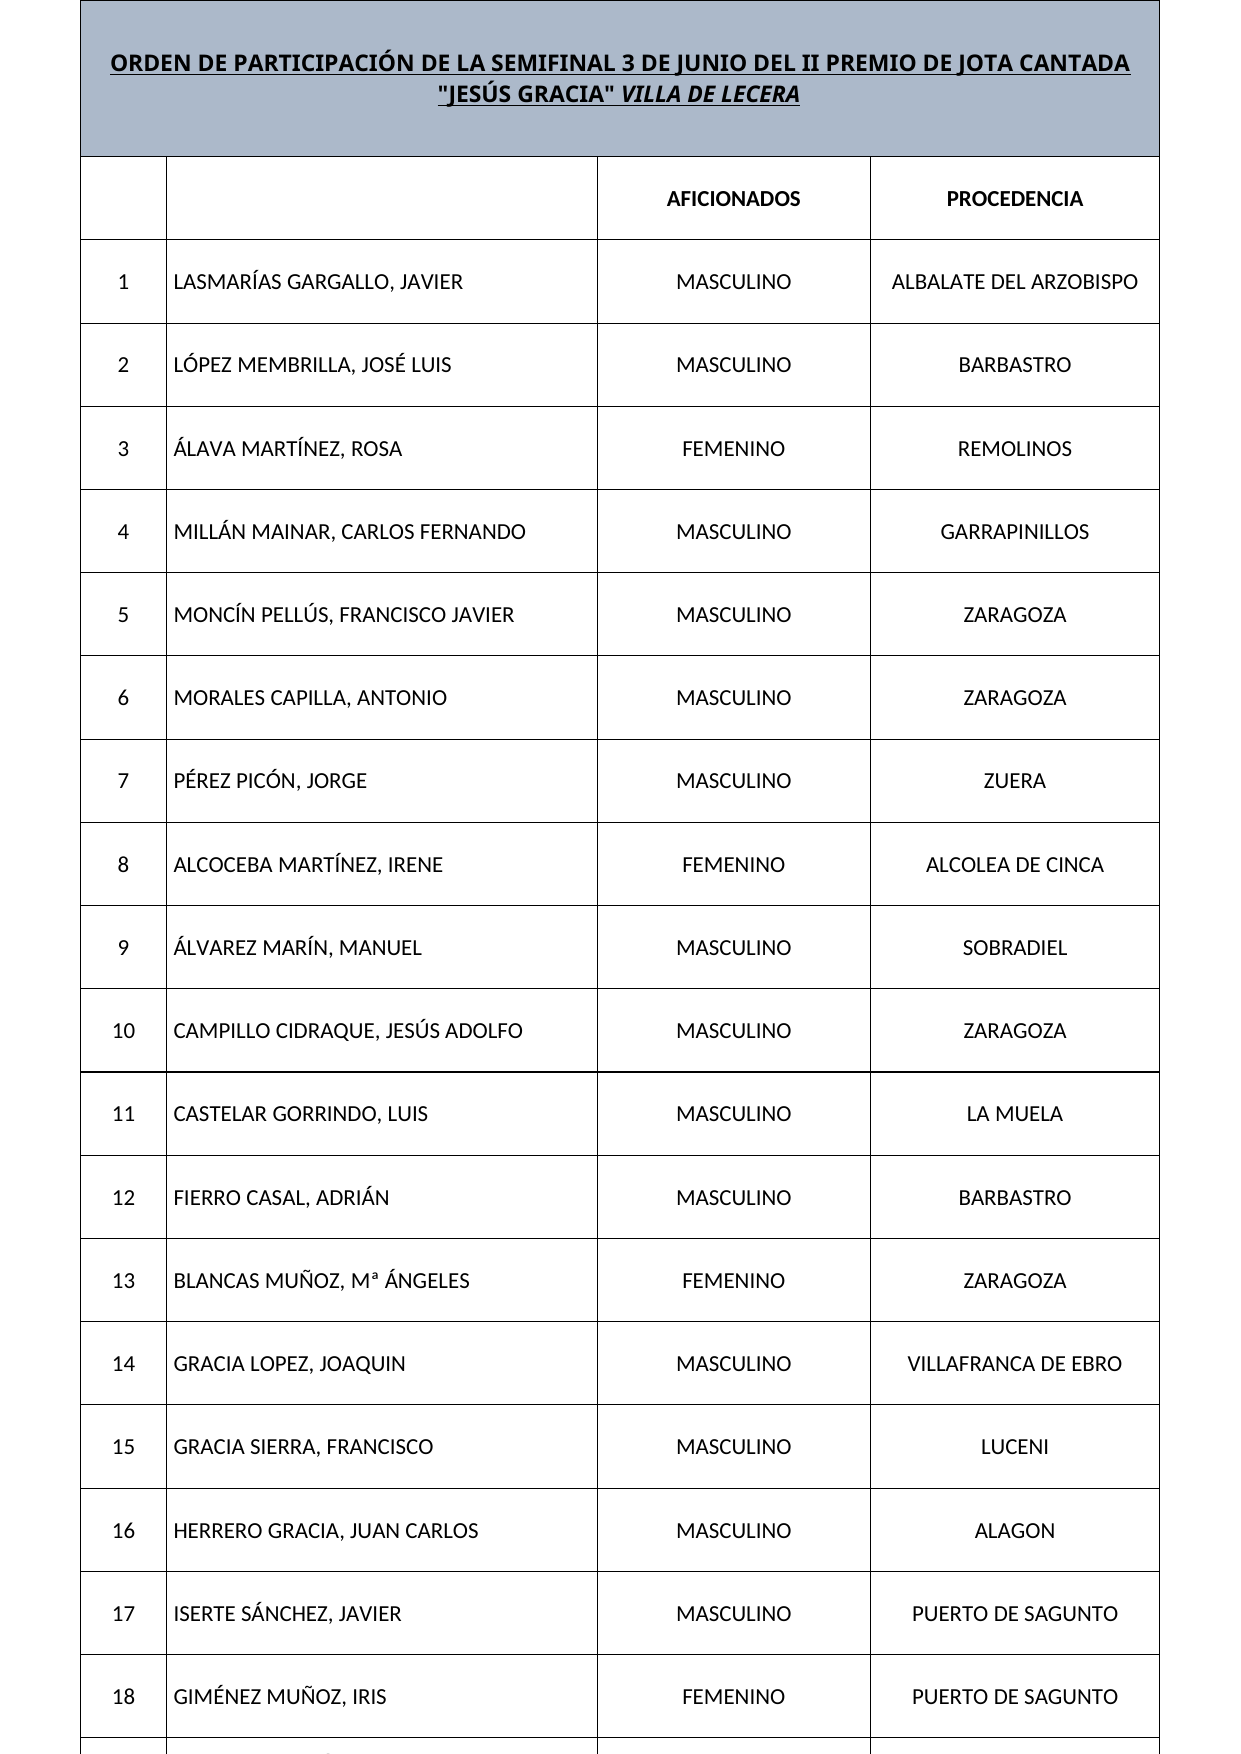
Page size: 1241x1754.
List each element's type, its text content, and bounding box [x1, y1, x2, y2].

table_header ORDEN DE PARTICIPACIÓN DE LA SEMIFINAL 3 DE JUNIO DEL II PREMIO DE JOTA CANTADA "JESÚS GRACIA" VILLA DE LECERA [81, 1, 1159, 156]
table_cell MASCULINO [598, 490, 870, 572]
table_cell 7 [81, 740, 166, 822]
table_cell 1 [81, 240, 166, 322]
table_cell 5 [81, 573, 166, 655]
table_cell PASTRIZ [871, 1738, 1159, 1754]
table_cell ALAGON [871, 1489, 1159, 1571]
table_cell 19 [81, 1738, 166, 1754]
table_cell 12 [81, 1156, 166, 1238]
table_cell 4 [81, 490, 166, 572]
table_cell MASCULINO [598, 906, 870, 988]
table_cell MILLÁN MAINAR, CARLOS FERNANDO [167, 490, 597, 572]
table_cell ZARAGOZA [871, 656, 1159, 738]
table_cell 17 [81, 1572, 166, 1654]
table_cell 10 [81, 989, 166, 1071]
table_cell 2 [81, 324, 166, 406]
table_cell FEMENINO [598, 407, 870, 489]
table_cell 18 [81, 1655, 166, 1737]
table_cell LASMARÍAS GARGALLO, JAVIER [167, 240, 597, 322]
table_cell REMOLINOS [871, 407, 1159, 489]
table_cell ZARAGOZA [871, 989, 1159, 1071]
table_cell FIERRO CASAL, ADRIÁN [167, 1156, 597, 1238]
table_cell BARBASTRO [871, 1156, 1159, 1238]
table_cell GARRAPINILLOS [871, 490, 1159, 572]
table_cell MASCULINO [598, 740, 870, 822]
table_cell MASCULINO [598, 324, 870, 406]
table_cell MASCULINO [598, 240, 870, 322]
table_cell [167, 157, 597, 239]
table_cell PROCEDENCIA [871, 157, 1159, 239]
table_cell ÁLAVA MARTÍNEZ, ROSA [167, 407, 597, 489]
table_cell 3 [81, 407, 166, 489]
table_cell DÚOS [598, 1738, 870, 1754]
table_cell PUERTO DE SAGUNTO [871, 1572, 1159, 1654]
table_cell PUERTO DE SAGUNTO [871, 1655, 1159, 1737]
table_cell SOBRADIEL [871, 906, 1159, 988]
table_cell LUCENI [871, 1405, 1159, 1488]
table_cell GRACIA SIERRA, FRANCISCO [167, 1405, 597, 1488]
table_cell 13 [81, 1239, 166, 1321]
table_cell ÁLVAREZ MARÍN, MANUEL [167, 906, 597, 988]
table_cell ALCOCEBA MARTÍNEZ, IRENE [167, 823, 597, 905]
table_cell 14 [81, 1322, 166, 1404]
table_cell MASCULINO [598, 1572, 870, 1654]
table_cell MASCULINO [598, 989, 870, 1071]
table_cell CAMPILLO CIDRAQUE, JESÚS ADOLFO [167, 989, 597, 1071]
table_cell ZUERA [871, 740, 1159, 822]
table_cell LÓPEZ MEMBRILLA, JOSÉ LUIS [167, 324, 597, 406]
table_cell [81, 157, 166, 239]
table_cell BARBASTRO [871, 324, 1159, 406]
table_cell MASCULINO [598, 1156, 870, 1238]
table_cell 6 [81, 656, 166, 738]
table_cell 16 [81, 1489, 166, 1571]
table_cell 11 [81, 1073, 166, 1155]
table_cell MORALES CAPILLA, ANTONIO [167, 656, 597, 738]
table_cell HERRERO GRACIA, JUAN CARLOS [167, 1489, 597, 1571]
table_cell MASCULINO [598, 1489, 870, 1571]
table_cell BLANCAS MUÑOZ, Mª ÁNGELES [167, 1239, 597, 1321]
table_cell MASCULINO [598, 1405, 870, 1488]
table_cell 8 [81, 823, 166, 905]
table_cell GRACIA LOPEZ, JOAQUIN [167, 1322, 597, 1404]
table_cell MORALES GARCÍA, ANA PILAR / MORALES GARCÍA, JORGE [167, 1738, 597, 1754]
table_cell MASCULINO [598, 1322, 870, 1404]
table_cell MASCULINO [598, 656, 870, 738]
table_cell ZARAGOZA [871, 1239, 1159, 1321]
table_cell MASCULINO [598, 573, 870, 655]
table_cell CASTELAR GORRINDO, LUIS [167, 1073, 597, 1155]
table_cell ALCOLEA DE CINCA [871, 823, 1159, 905]
table_cell FEMENINO [598, 1655, 870, 1737]
table_cell AFICIONADOS [598, 157, 870, 239]
table_cell 9 [81, 906, 166, 988]
table_cell FEMENINO [598, 823, 870, 905]
table_cell LA MUELA [871, 1073, 1159, 1155]
table_cell ALBALATE DEL ARZOBISPO [871, 240, 1159, 322]
table_cell VILLAFRANCA DE EBRO [871, 1322, 1159, 1404]
table_cell GIMÉNEZ MUÑOZ, IRIS [167, 1655, 597, 1737]
table_cell ZARAGOZA [871, 573, 1159, 655]
table_cell 15 [81, 1405, 166, 1488]
table_cell ISERTE SÁNCHEZ, JAVIER [167, 1572, 597, 1654]
table_cell MONCÍN PELLÚS, FRANCISCO JAVIER [167, 573, 597, 655]
table_cell FEMENINO [598, 1239, 870, 1321]
table_cell MASCULINO [598, 1073, 870, 1155]
table_cell PÉREZ PICÓN, JORGE [167, 740, 597, 822]
